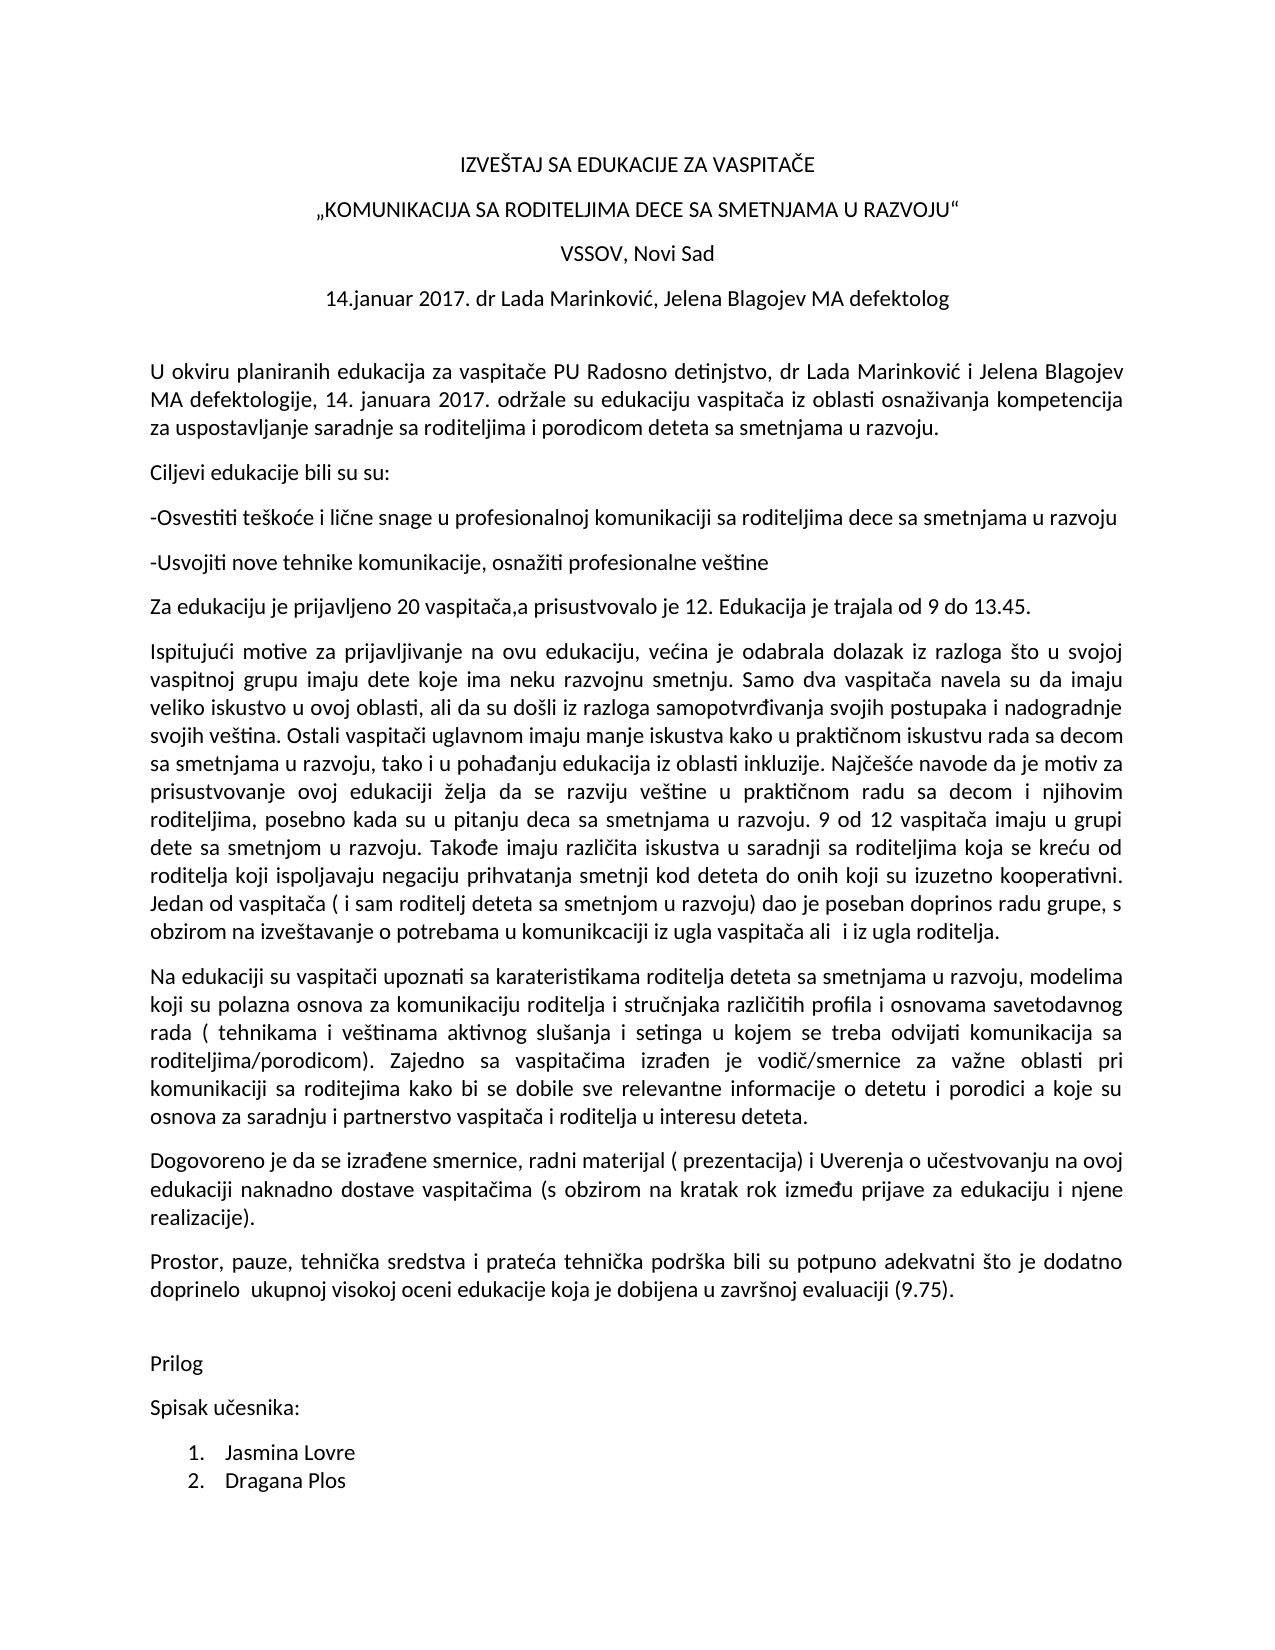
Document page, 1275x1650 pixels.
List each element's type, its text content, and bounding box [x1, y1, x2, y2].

list Dragana Plos [187, 1466, 1125, 1494]
text IZVEŠTAJ SA EDUKACIJE ZA VASPITAČE [150, 150, 1125, 178]
text VSSOV, Novi Sad [150, 239, 1125, 267]
text Prilog [150, 1349, 1125, 1377]
text Dogovoreno je da se izrađene smernice, radni materijal ( prezentacija) i Uverenja o učestvovanju na ovoj edukaciji naknadno dostave vaspitačima (s obzirom na kratak rok između prijave za edukaciju i njene realizacije). [150, 1147, 1125, 1231]
text Na edukaciji su vaspitači upoznati sa karateristikama roditelja deteta sa smetnjama u razvoju, modelima koji su polazna osnova za komunikaciju roditelja i stručnjaka različitih profila i osnovama savetodavnog rada ( tehnikama i veštinama aktivnog slušanja i setinga u kojem se treba odvijati komunikacija sa roditeljima/porodicom). Zajedno sa vaspitačima izrađen je vodič/smernice za važne oblasti pri komunikaciji sa roditejima kako bi se dobile sve relevantne informacije o detetu i porodici a koje su osnova za saradnju i partnerstvo vaspitača i roditelja u interesu deteta. [150, 962, 1125, 1130]
text Prostor, pauze, tehnička sredstva i prateća tehnička podrška bili su potpuno adekvatni što je dodatno doprinelo ukupnoj visokoj oceni edukacije koja je dobijena u završnoj evaluaciji (9.75). [150, 1247, 1125, 1303]
text -Usvojiti nove tehnike komunikacije, osnažiti profesionalne veštine [150, 548, 1125, 576]
text Ispitujući motive za prijavljivanje na ovu edukaciju, većina je odabrala dolazak iz razloga što u svojoj vaspitnoj grupu imaju dete koje ima neku razvojnu smetnju. Samo dva vaspitača navela su da imaju veliko iskustvo u ovoj oblasti, ali da su došli iz razloga samopotvrđivanja svojih postupaka i nadogradnje svojih veština. Ostali vaspitači uglavnom imaju manje iskustva kako u praktičnom iskustvu rada sa decom sa smetnjama u razvoju, tako i u pohađanju edukacija iz oblasti inkluzije. Najčešće navode da je motiv za prisustvovanje ovoj edukaciji želja da se razviju veštine u praktičnom radu sa decom i njihovim roditeljima, posebno kada su u pitanju deca sa smetnjama u razvoju. 9 od 12 vaspitača imaju u grupi dete sa smetnjom u razvoju. Takođe imaju različita iskustva u saradnji sa roditeljima koja se kreću od roditelja koji ispoljavaju negaciju prihvatanja smetnji kod deteta do onih koji su izuzetno kooperativni. Jedan od vaspitača ( i sam roditelj deteta sa smetnjom u razvoju) dao je poseban doprinos radu grupe, s obzirom na izveštavanje o potrebama u komunikcaciji iz ugla vaspitača ali i iz ugla roditelja. [150, 637, 1125, 945]
text 14.januar 2017. dr Lada Marinković, Jelena Blagojev MA defektolog [150, 284, 1125, 312]
text Za edukaciju je prijavljeno 20 vaspitača,a prisustvovalo je 12. Edukacija je trajala od 9 do 13.45. [150, 592, 1125, 620]
text U okviru planiranih edukacija za vaspitače PU Radosno detinjstvo, dr Lada Marinković i Jelena Blagojev MA defektologije, 14. januara 2017. održale su edukaciju vaspitača iz oblasti osnaživanja kompetencija za uspostavljanje saradnje sa roditeljima i porodicom deteta sa smetnjama u razvoju. [150, 357, 1125, 442]
text -Osvestiti teškoće i lične snage u profesionalnoj komunikaciji sa roditeljima dece sa smetnjama u razvoju [150, 503, 1125, 531]
text „KOMUNIKACIJA SA RODITELJIMA DECE SA SMETNJAMA U RAZVOJU“ [150, 195, 1125, 223]
text Ciljevi edukacije bili su su: [150, 458, 1125, 486]
text Spisak učesnika: [150, 1393, 1125, 1422]
list Jasmina Lovre [187, 1438, 1125, 1466]
